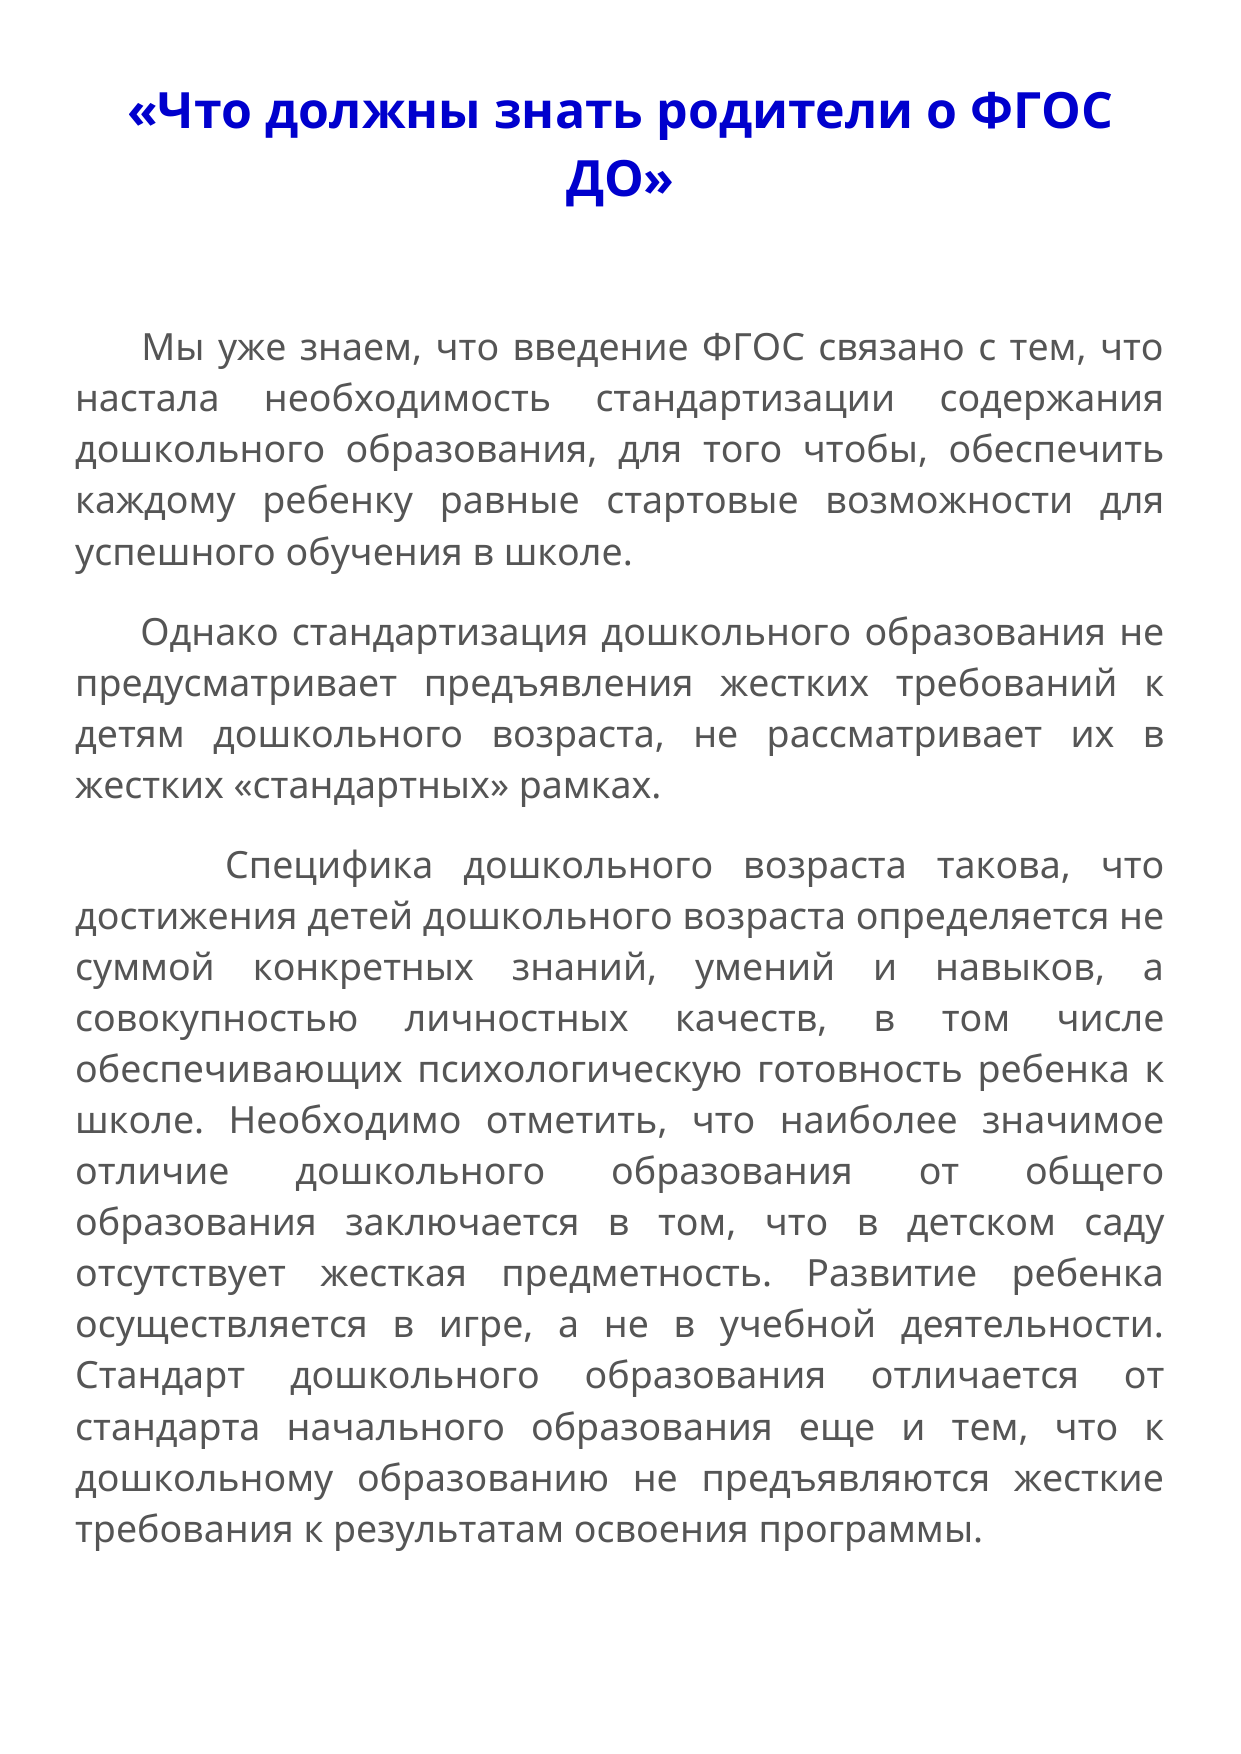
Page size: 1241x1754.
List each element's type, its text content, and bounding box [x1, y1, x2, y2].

text «Что должны знать родители о ФГОС ДО» [75, 75, 1165, 211]
text Мы уже знаем, что введение ФГОС связано с тем, что настала необходимость стандартизации содержания дошкольного образования, для того чтобы, обеспечить каждому ребенку равные стартовые возможности для успешного обучения в школе. [75, 321, 1165, 576]
text Однако стандартизация дошкольного образования не предусматривает предъявления жестких требований к детям дошкольного возраста, не рассматривает их в жестких «стандартных» рамках. [75, 605, 1165, 809]
text Специфика дошкольного возраста такова, что достижения детей дошкольного возраста определяется не суммой конкретных знаний, умений и навыков, а совокупностью личностных качеств, в том числе обеспечивающих психологическую готовность ребенка к школе. Необходимо отметить, что наиболее значимое отличие дошкольного образования от общего образования заключается в том, что в детском саду отсутствует жесткая предметность. Развитие ребенка осуществляется в игре, а не в учебной деятельности. Стандарт дошкольного образования отличается от стандарта начального образования еще и тем, что к дошкольному образованию не предъявляются жесткие требования к результатам освоения программы. [75, 838, 1165, 1553]
